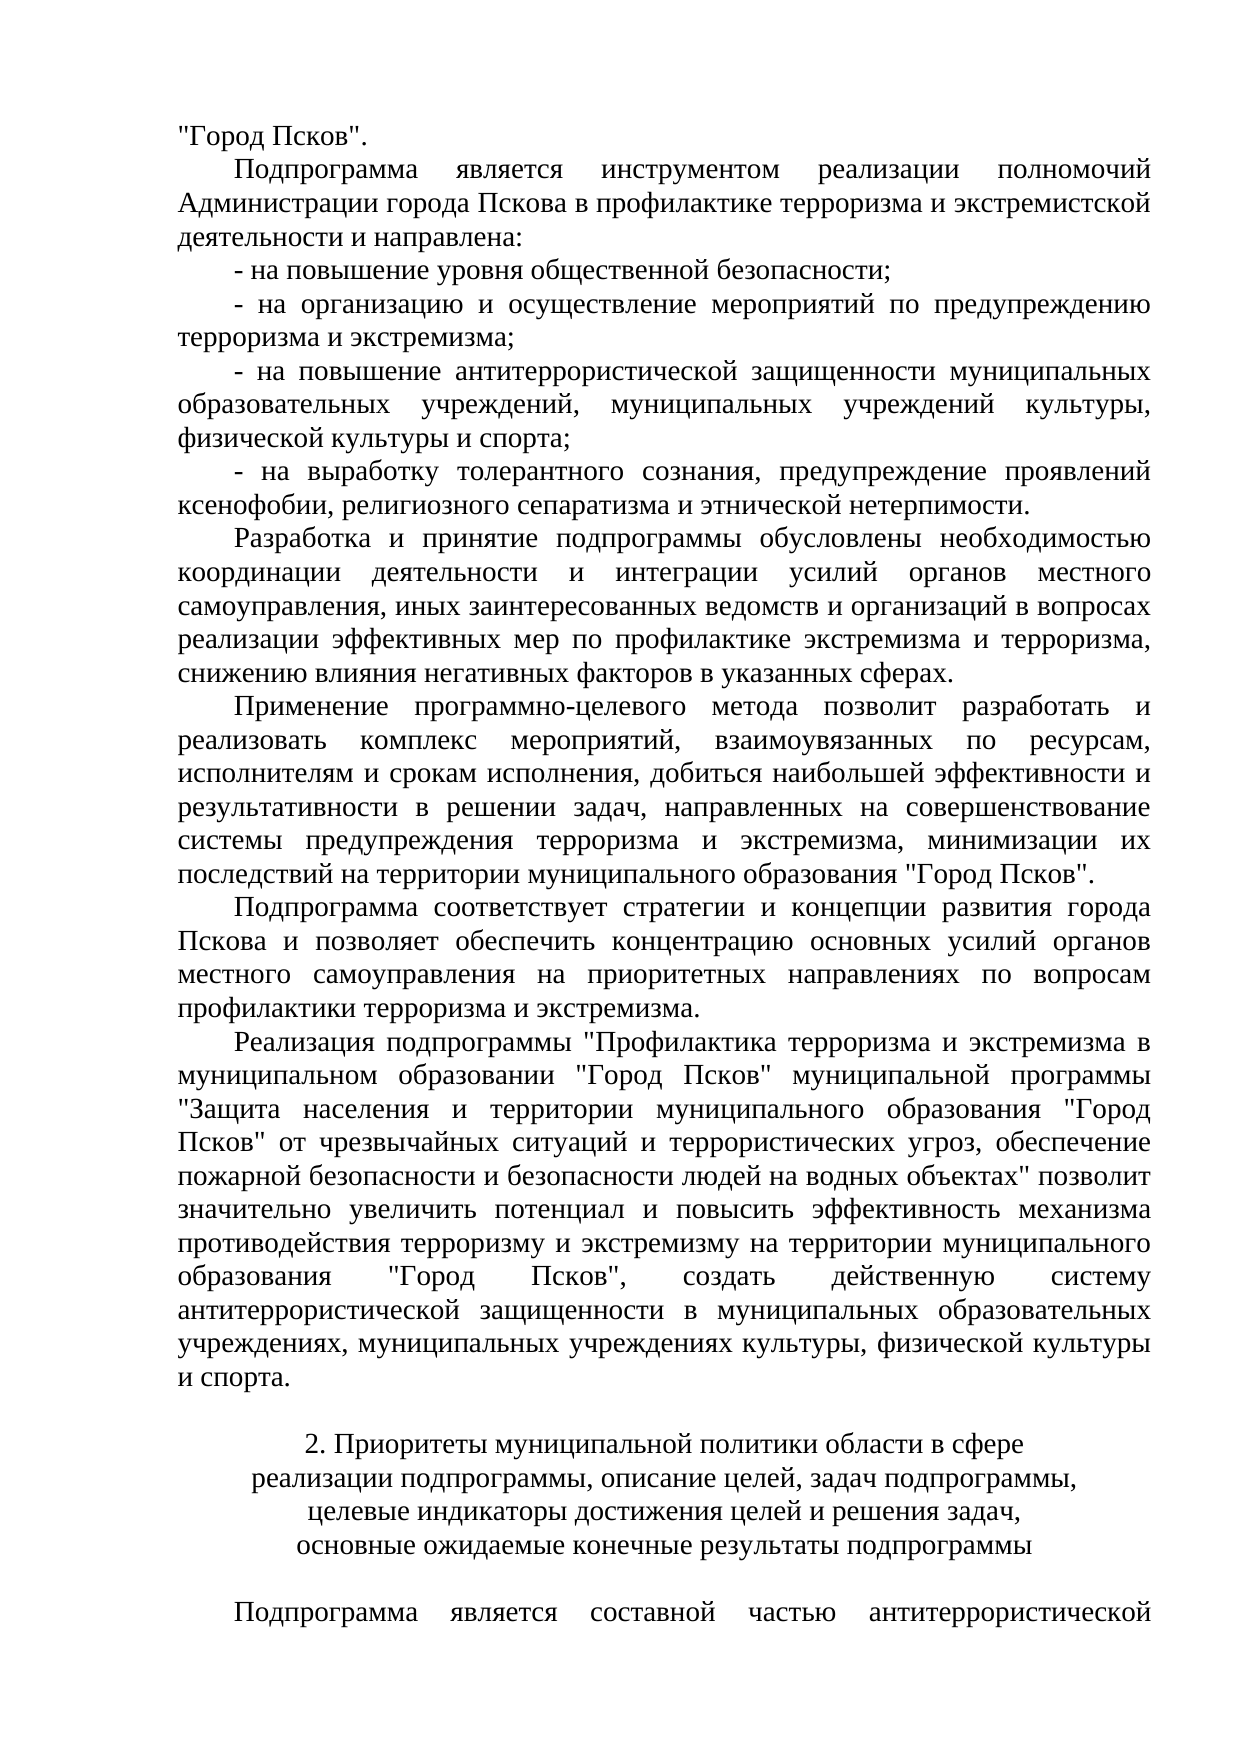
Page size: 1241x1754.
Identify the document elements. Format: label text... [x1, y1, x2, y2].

text Разработка и принятие подпрограммы обусловлены необходимостью координации деятельности и интеграции усилий органов местного самоуправления, иных заинтересованных ведомств и организаций в вопросах реализации эффективных мер по профилактике экстремизма и терроризма, снижению влияния негативных факторов в указанных сферах. [177, 521, 1152, 688]
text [177, 118, 1152, 152]
text Применение программно-целевого метода позволит разработать и реализовать комплекс мероприятий, взаимоувязанных по ресурсам, исполнителям и срокам исполнения, добиться наибольшей эффективности и результативности в решении задач, направленных на совершенствование системы предупреждения терроризма и экстремизма, минимизации их последствий на территории муниципального образования "Город Псков". [177, 688, 1152, 889]
text - на повышение антитеррористической защищенности муниципальных образовательных учреждений, муниципальных учреждений культуры, физической культуры и спорта; [177, 353, 1152, 453]
text целевые индикаторы достижения целей и решения задач, [177, 1493, 1152, 1527]
text - на повышение уровня общественной безопасности; [177, 252, 1152, 286]
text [177, 1594, 1152, 1627]
text Реализация подпрограммы "Профилактика терроризма и экстремизма в муниципальном образовании "Город Псков" муниципальной программы "Защита населения и территории муниципального образования "Город Псков" от чрезвычайных ситуаций и террористических угроз, обеспечение пожарной безопасности и безопасности людей на водных объектах" позволит значительно увеличить потенциал и повысить эффективность механизма противодействия терроризму и экстремизму на территории муниципального образования "Город Псков", создать действенную систему антитеррористической защищенности в муниципальных образовательных учреждениях, муниципальных учреждениях культуры, физической культуры и спорта. [177, 1024, 1152, 1393]
text основные ожидаемые конечные результаты подпрограммы [177, 1527, 1152, 1560]
text - на выработку толерантного сознания, предупреждение проявлений ксенофобии, религиозного сепаратизма и этнической нетерпимости. [177, 453, 1152, 521]
text Подпрограмма является инструментом реализации полномочий Администрации города Пскова в профилактике терроризма и экстремистской деятельности и направлена: [177, 152, 1152, 252]
text - на организацию и осуществление мероприятий по предупреждению терроризма и экстремизма; [177, 286, 1152, 353]
text 2. Приоритеты муниципальной политики области в сфере [177, 1426, 1152, 1460]
text реализации подпрограммы, описание целей, задач подпрограммы, [177, 1460, 1152, 1493]
text Подпрограмма соответствует стратегии и концепции развития города Пскова и позволяет обеспечить концентрацию основных усилий органов местного самоуправления на приоритетных направлениях по вопросам профилактики терроризма и экстремизма. [177, 889, 1152, 1024]
